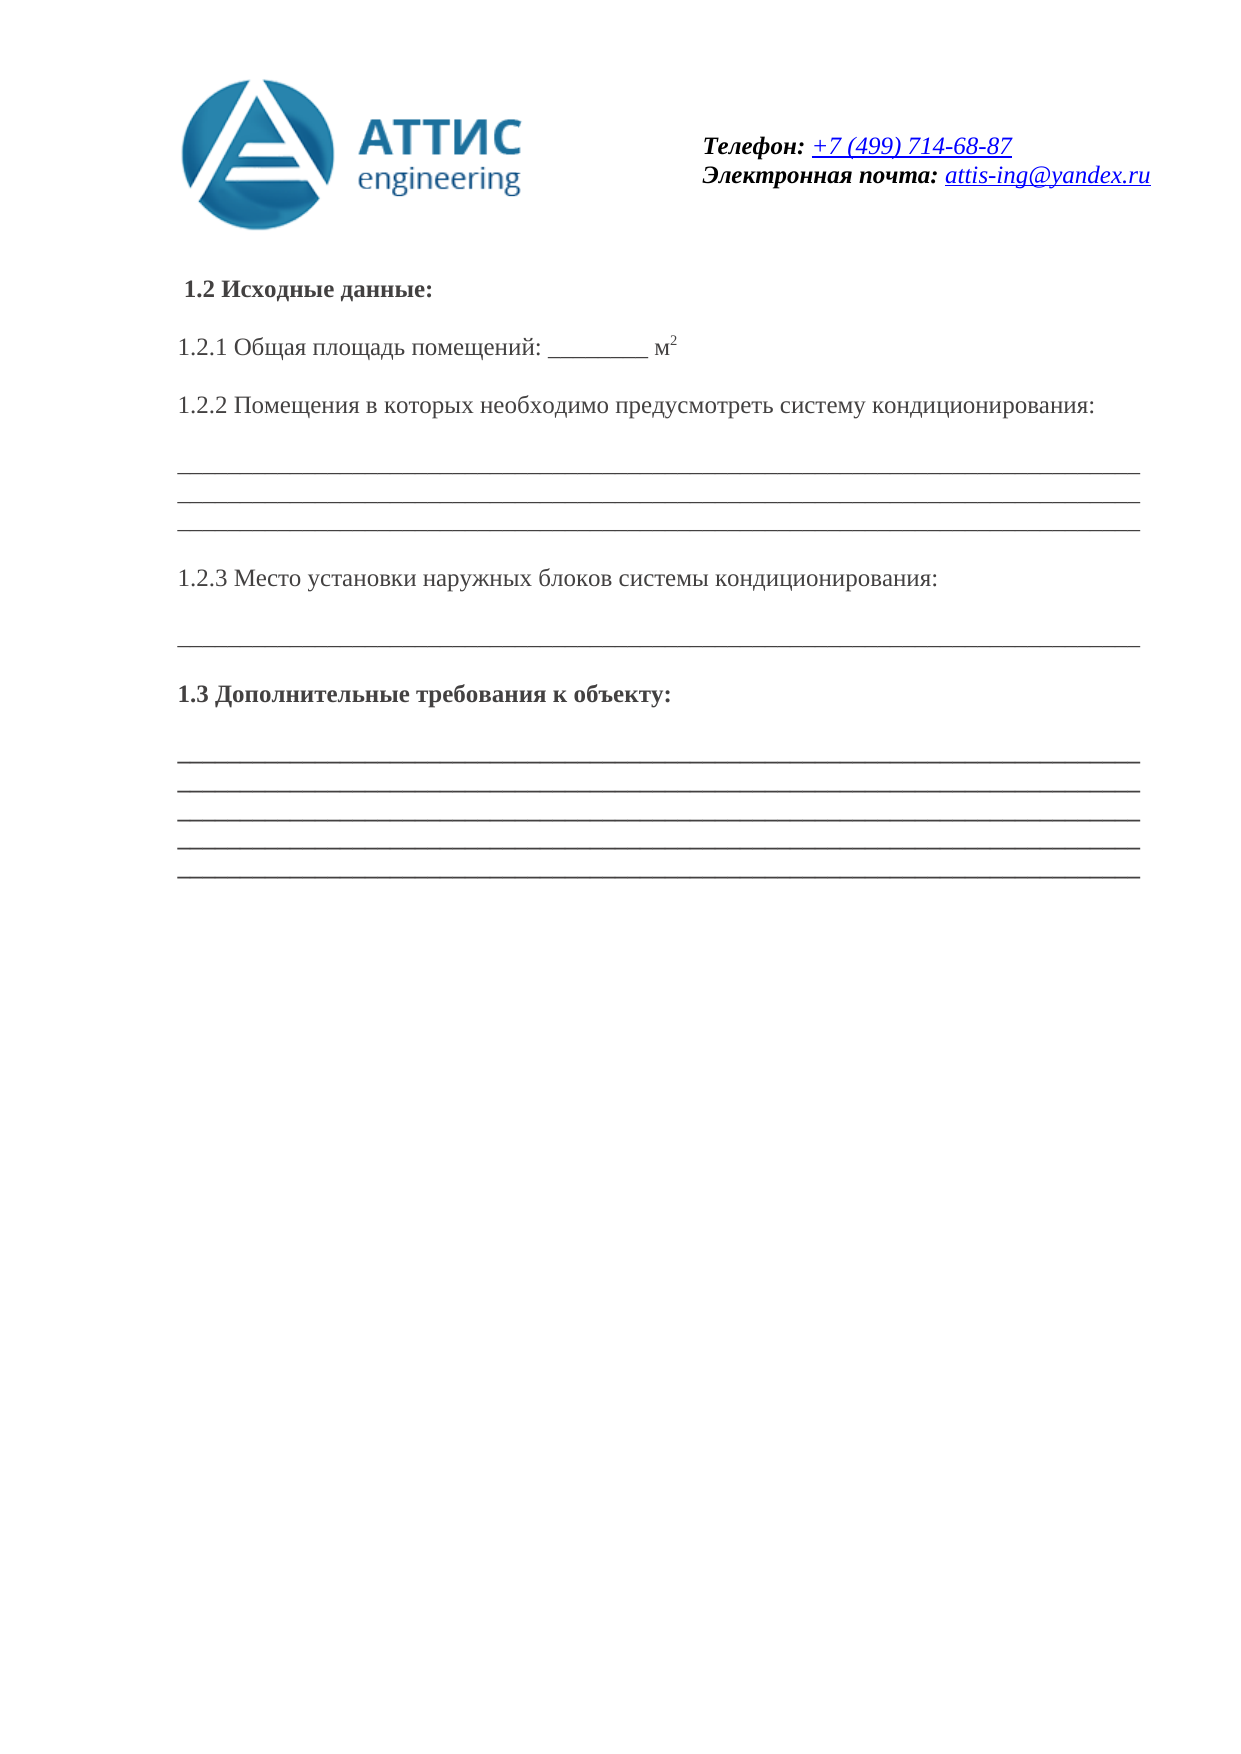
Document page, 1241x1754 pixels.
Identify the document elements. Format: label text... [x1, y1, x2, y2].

text 1.2 Исходные данные: [177, 274, 1152, 303]
text 1.2.3 Место установки наружных блоков системы кондиционирования: [177, 563, 1152, 592]
text _______________________________________________________________________________________________________________________________________________________________________________________________________________________________________ [177, 448, 1152, 534]
text 1.2.1 Общая площадь помещений: ________ м2 [177, 332, 1152, 361]
picture [162, 61, 524, 250]
text _________________________________________________________________________________________________________________________________________________________________________________________________________________________________________________________________________________________________________________________________________________________________________________________________ [177, 737, 1152, 881]
text 1.3 Дополнительные требования к объекту: [177, 679, 1152, 708]
text 1.2.2 Помещения в которых необходимо предусмотреть систему кондиционирования: [177, 390, 1152, 419]
text _____________________________________________________________________________ [177, 621, 1152, 650]
